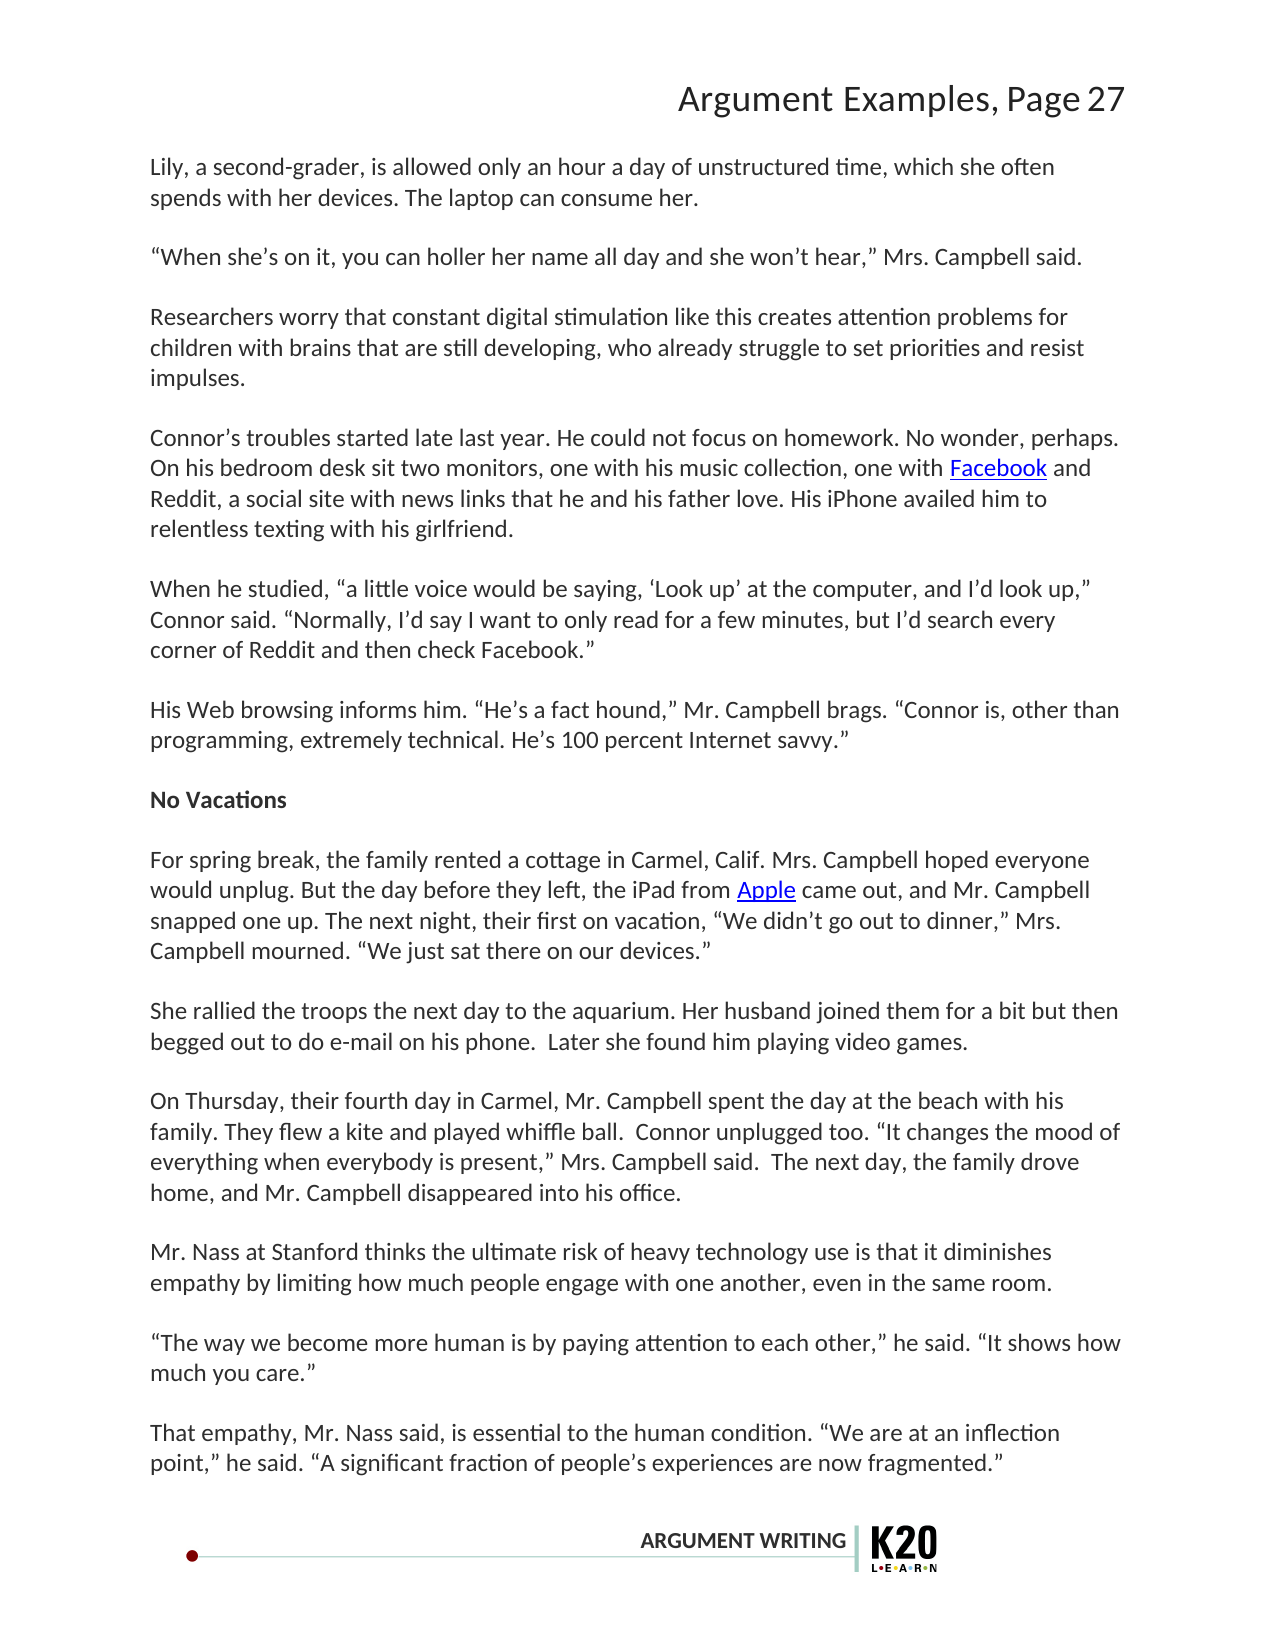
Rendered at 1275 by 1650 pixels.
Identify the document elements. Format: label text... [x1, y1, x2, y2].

text Lily, a second-grader, is allowed only an hour a day of unstructured time, which she often spends with her devices. The laptop can consume her. [150, 151, 1125, 212]
text When he studied, “a little voice would be saying, ‘Look up’ at the computer, and I’d look up,” Connor said. “Normally, I’d say I want to only read for a few minutes, but I’d search every corner of Reddit and then check Facebook.” [150, 573, 1125, 665]
text “The way we become more human is by paying attention to each other,” he said. “It shows how much you care.” [150, 1327, 1125, 1388]
text For spring break, the family rented a cottage in Carmel, Calif. Mrs. Campbell hoped everyone would unplug. But the day before they left, the iPad from Apple came out, and Mr. Campbell snapped one up. The next night, their first on vacation, “We didn’t go out to dinner,” Mrs. Campbell mourned. “We just sat there on our devices.” [150, 844, 1125, 966]
text On Thursday, their fourth day in Carmel, Mr. Campbell spent the day at the beach with his family. They flew a kite and played whiffle ball. Connor unplugged too. “It changes the mood of everything when everybody is present,” Mrs. Campbell said. The next day, the family drove home, and Mr. Campbell disappeared into his office. [150, 1085, 1125, 1207]
picture [186, 1522, 937, 1575]
text No Vacations [150, 784, 1125, 815]
text Mr. Nass at Stanford thinks the ultimate risk of heavy technology use is that it diminishes empathy by limiting how much people engage with one another, even in the same room. [150, 1237, 1125, 1298]
text Connor’s troubles started late last year. He could not focus on homework. No wonder, perhaps. On his bedroom desk sit two monitors, one with his music collection, one with Facebook and Reddit, a social site with news links that he and his father love. His iPhone availed him to relentless texting with his girlfriend. [150, 422, 1125, 544]
text “When she’s on it, you can holler her name all day and she won’t hear,” Mrs. Campbell said. [150, 242, 1125, 272]
text She rallied the troops the next day to the aquarium. Her husband joined them for a bit but then begged out to do e-mail on his phone. Later she found him playing video games. [150, 995, 1125, 1056]
text Researchers worry that constant digital stimulation like this creates attention problems for children with brains that are still developing, who already struggle to set priorities and resist impulses. [150, 301, 1125, 393]
text That empathy, Mr. Nass said, is essential to the human condition. “We are at an inflection point,” he said. “A significant fraction of people’s experiences are now fragmented.” [150, 1417, 1125, 1478]
text His Web browsing informs him. “He’s a fact hound,” Mr. Campbell brags. “Connor is, other than programming, extremely technical. He’s 100 percent Internet savvy.” [150, 694, 1125, 755]
